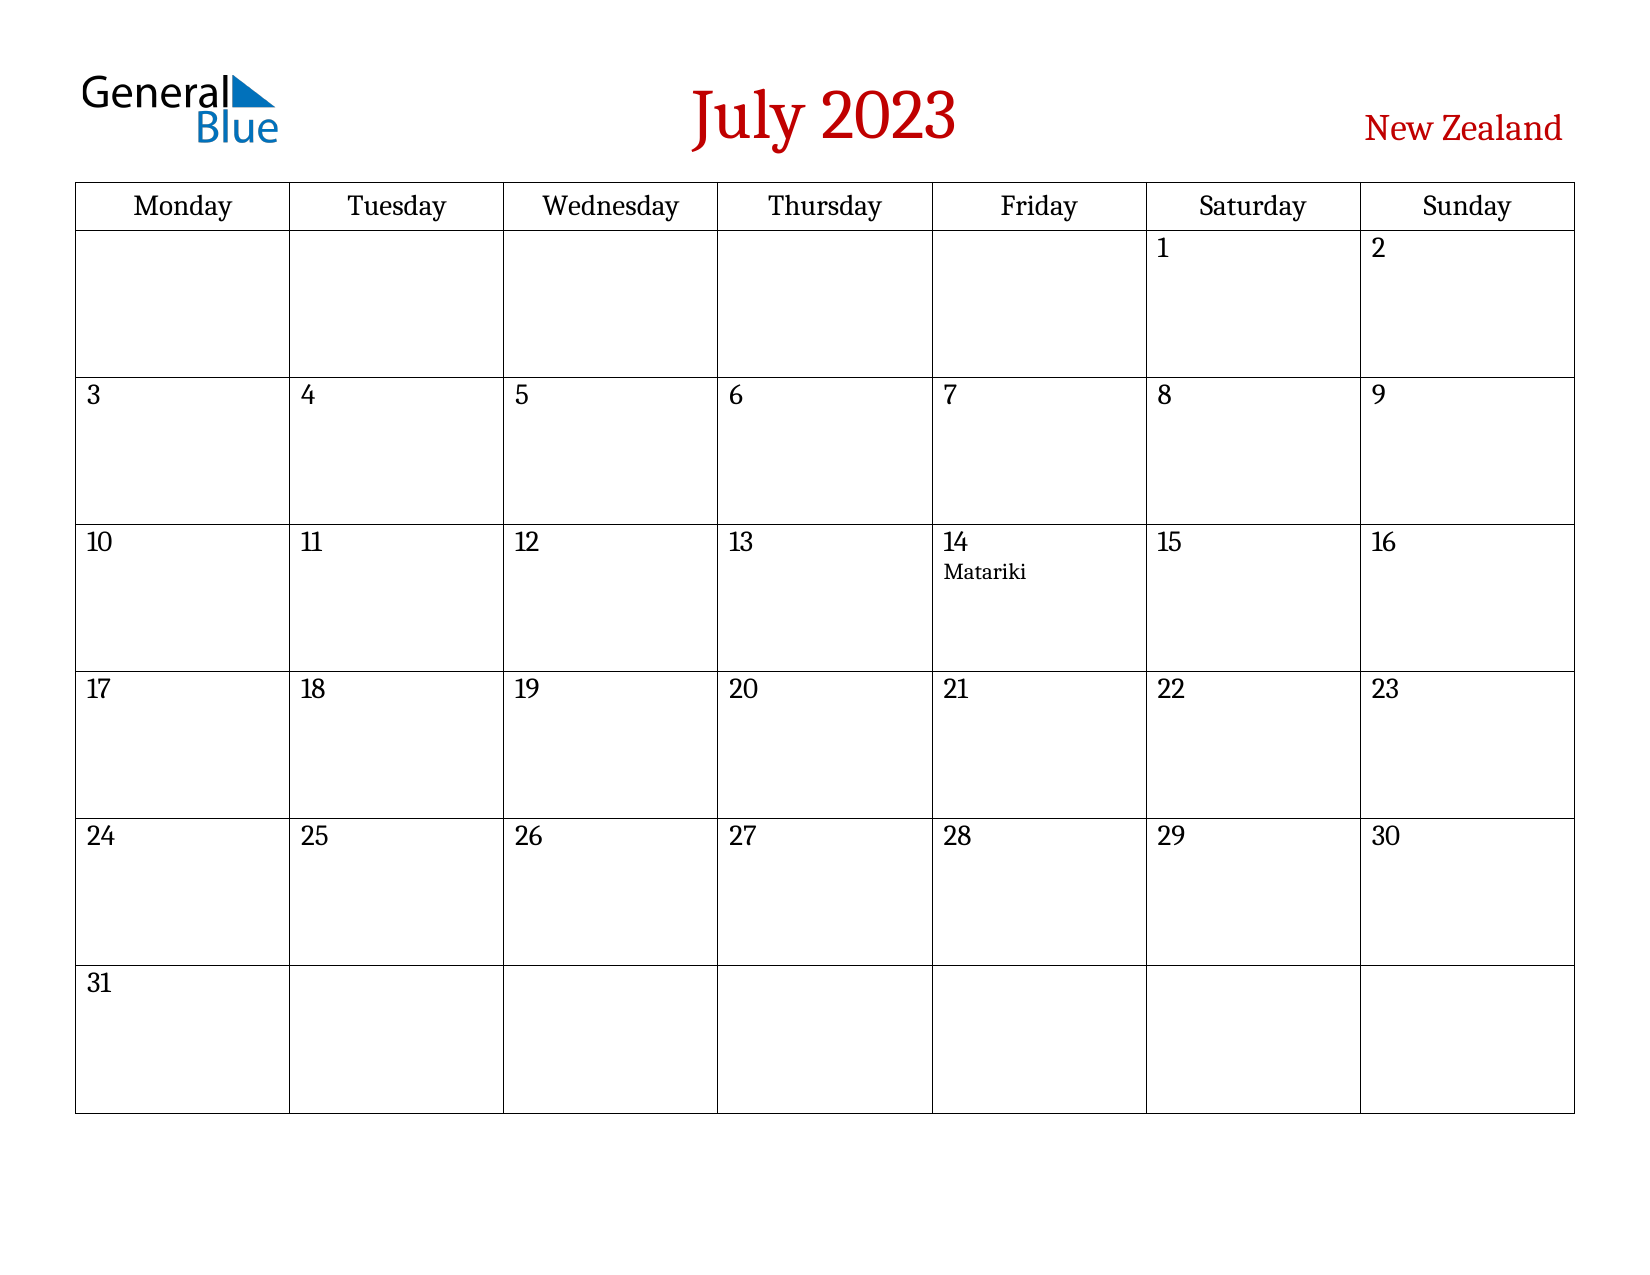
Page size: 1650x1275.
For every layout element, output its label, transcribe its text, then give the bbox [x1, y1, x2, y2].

table_cell Saturday [1147, 183, 1360, 230]
table_cell 12 [504, 525, 717, 559]
table_cell [718, 559, 932, 671]
table_cell [504, 265, 717, 377]
table_cell [933, 412, 1146, 524]
table_cell [1361, 1000, 1574, 1112]
table_cell 23 [1361, 672, 1574, 706]
table_cell [504, 231, 717, 264]
table_cell [76, 412, 289, 524]
table_cell 30 [1361, 819, 1574, 853]
table_cell Matariki [933, 559, 1146, 671]
table_cell [1361, 265, 1574, 377]
table_cell [1147, 1000, 1360, 1112]
table_cell Wednesday [504, 183, 717, 230]
table_cell [290, 231, 503, 264]
table_cell [76, 265, 289, 377]
table_cell [1147, 559, 1360, 671]
table_cell 5 [504, 378, 717, 412]
table_cell 19 [504, 672, 717, 706]
table_cell [76, 231, 289, 264]
table_cell 28 [933, 819, 1146, 853]
table_cell [290, 706, 503, 818]
table_cell [1361, 412, 1574, 524]
table_cell 14 [933, 525, 1146, 559]
table_cell [290, 412, 503, 524]
table_cell [933, 853, 1146, 965]
table_cell 22 [1147, 672, 1360, 706]
table_cell [718, 966, 932, 1000]
table_cell [718, 706, 932, 818]
table_cell 31 [76, 966, 289, 1000]
table_cell [1147, 853, 1360, 965]
table_cell 27 [718, 819, 932, 853]
table_cell 20 [718, 672, 932, 706]
table_cell 26 [504, 819, 717, 853]
table_cell 7 [933, 378, 1146, 412]
table_cell 9 [1361, 378, 1574, 412]
table_cell [933, 1000, 1146, 1112]
table_header July 2023 [504, 75, 1146, 182]
table_cell [504, 853, 717, 965]
table_cell 11 [290, 525, 503, 559]
table_cell [504, 412, 717, 524]
table_cell 18 [290, 672, 503, 706]
table_cell 29 [1147, 819, 1360, 853]
table_cell Monday [76, 183, 289, 230]
table_cell [76, 559, 289, 671]
table_cell 17 [76, 672, 289, 706]
table_cell [718, 1000, 932, 1112]
table_cell [718, 853, 932, 965]
table_cell 13 [718, 525, 932, 559]
table_cell [504, 559, 717, 671]
table_cell Thursday [718, 183, 932, 230]
table_cell [290, 559, 503, 671]
table_cell [504, 966, 717, 1000]
table_cell 8 [1147, 378, 1360, 412]
table_cell [718, 231, 932, 264]
table_cell [933, 265, 1146, 377]
table_header New Zealand [1146, 75, 1574, 182]
table_cell [76, 1000, 289, 1112]
table_cell 15 [1147, 525, 1360, 559]
table_cell [1147, 265, 1360, 377]
table_cell Friday [933, 183, 1146, 230]
table_cell Sunday [1361, 183, 1574, 230]
table_cell [933, 966, 1146, 1000]
table_cell [1361, 706, 1574, 818]
table_cell 6 [718, 378, 932, 412]
table_cell [76, 706, 289, 818]
table_cell [1147, 706, 1360, 818]
table_cell 1 [1147, 231, 1360, 264]
table_cell [290, 265, 503, 377]
table_cell 2 [1361, 231, 1574, 264]
table_cell [1361, 966, 1574, 1000]
table_cell [290, 853, 503, 965]
table_cell 4 [290, 378, 503, 412]
table_header [76, 75, 503, 182]
table_cell 10 [76, 525, 289, 559]
table_cell [718, 412, 932, 524]
table_cell [290, 966, 503, 1000]
table_cell 25 [290, 819, 503, 853]
table_cell [933, 231, 1146, 264]
table_cell [718, 265, 932, 377]
table_cell [290, 1000, 503, 1112]
table_cell [1147, 412, 1360, 524]
picture [82, 75, 278, 143]
table_cell [504, 706, 717, 818]
table_cell [1361, 559, 1574, 671]
table_cell 3 [76, 378, 289, 412]
table_cell 16 [1361, 525, 1574, 559]
table_cell [933, 706, 1146, 818]
table_cell [504, 1000, 717, 1112]
table_cell 24 [76, 819, 289, 853]
table_cell [1361, 853, 1574, 965]
table_cell Tuesday [290, 183, 503, 230]
table_cell 21 [933, 672, 1146, 706]
table_cell [76, 853, 289, 965]
table_cell [1147, 966, 1360, 1000]
